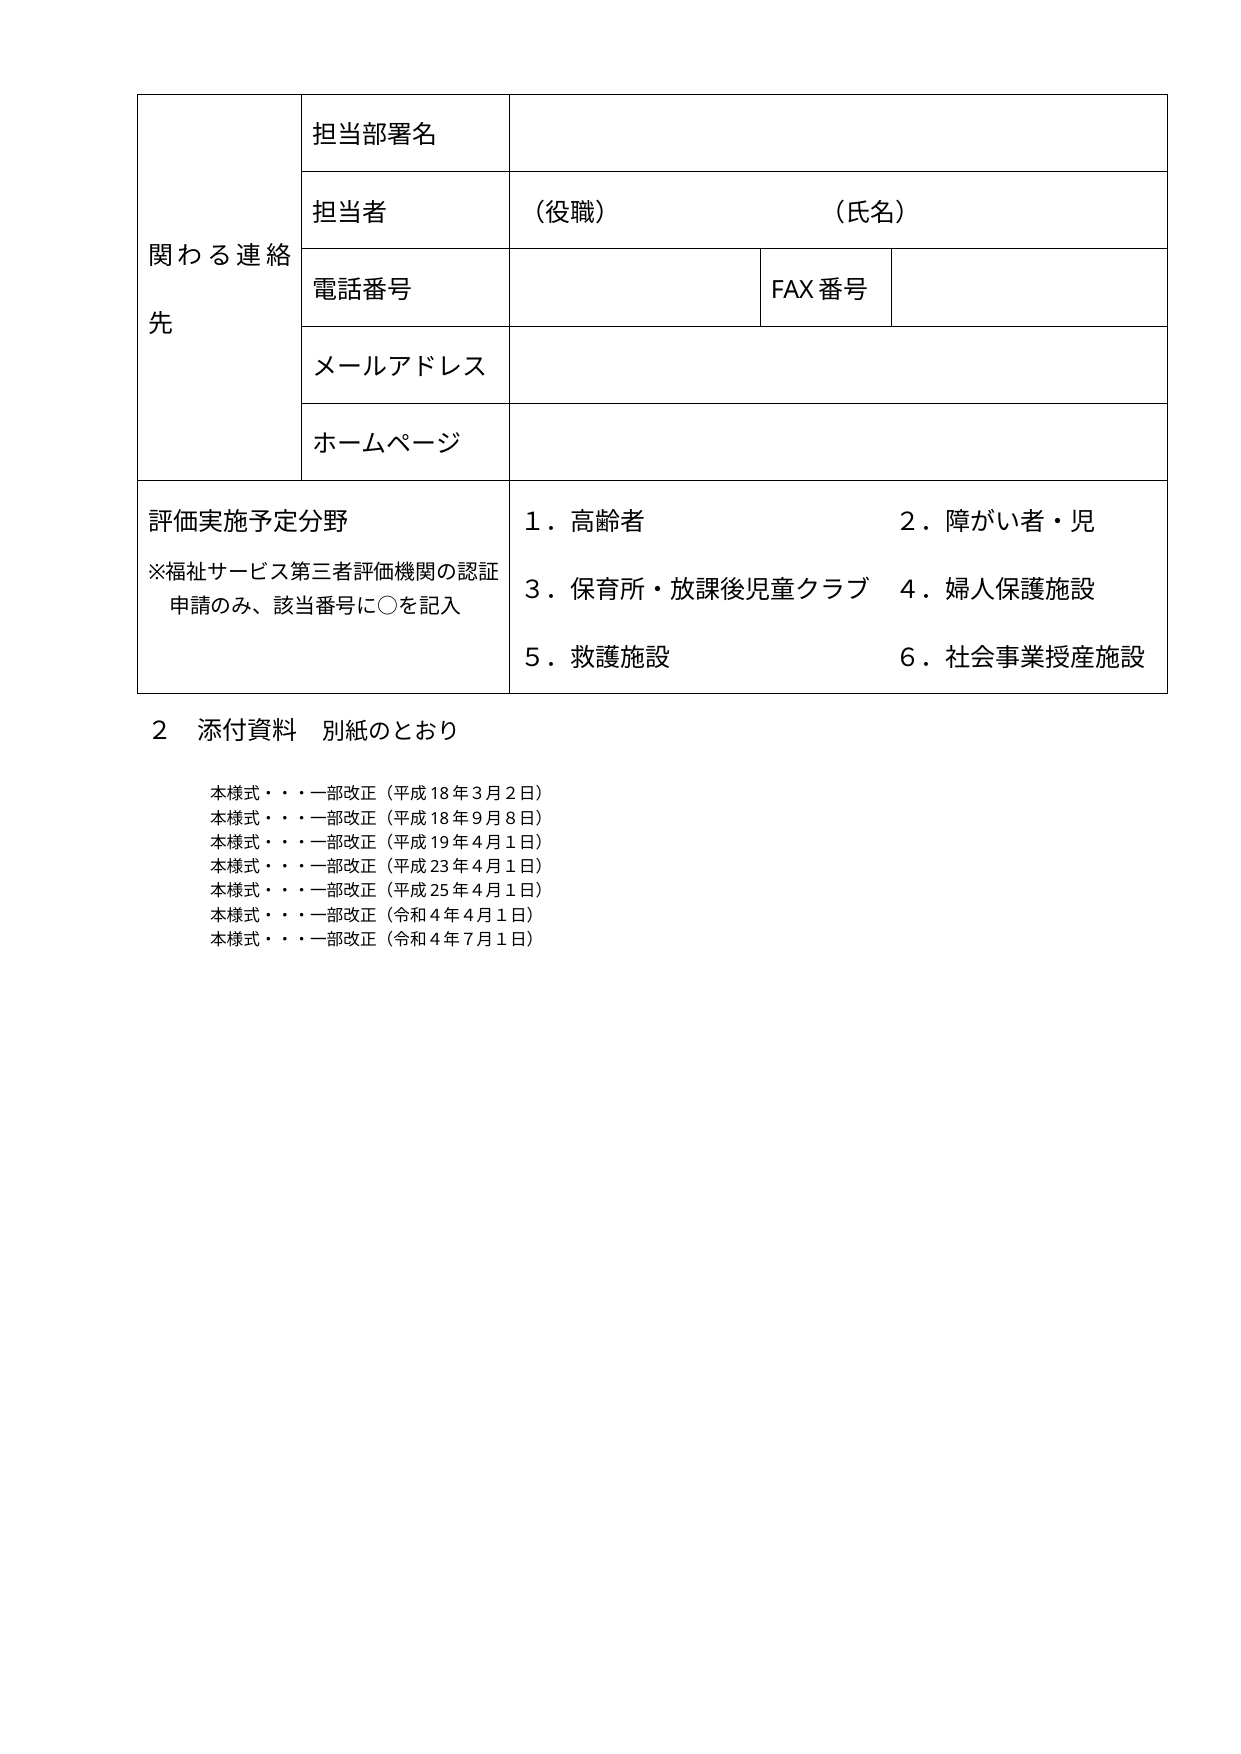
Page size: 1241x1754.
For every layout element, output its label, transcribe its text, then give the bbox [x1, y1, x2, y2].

text 本様式・・・一部改正（平成18年３月２日） [210, 780, 1092, 805]
table_cell １．高齢者 ２．障がい者・児 ３．保育所・放課後児童クラブ ４．婦人保護施設 ５．救護施設 ６．社会事業授産施設 [510, 481, 1167, 693]
table_cell メールアドレス [302, 327, 509, 403]
table_cell 評価事業に関わる連絡先 [138, 95, 301, 480]
text 本様式・・・一部改正（平成23年４月１日） [210, 853, 1092, 877]
table_cell 電話番号 [302, 249, 509, 326]
text 本様式・・・一部改正（平成18年９月８日） [210, 805, 1092, 829]
text ２ 添付資料 別紙のとおり [148, 694, 1092, 762]
table_cell [510, 327, 1167, 403]
table_cell [892, 249, 1167, 326]
table_cell （役職） （氏名） [510, 172, 1167, 248]
text 本様式・・・一部改正（令和４年４月１日） [210, 902, 1092, 926]
table_cell ホームページ [302, 404, 509, 480]
table_cell [510, 249, 760, 326]
text 本様式・・・一部改正（令和４年７月１日） [210, 926, 1092, 950]
table_cell 担当部署名 [302, 95, 509, 171]
table_cell 担当者 [302, 172, 509, 248]
table_cell [510, 404, 1167, 480]
table_cell [510, 95, 1167, 171]
table_cell 評価実施予定分野 ※福祉サービス第三者評価機関の認証申請のみ、該当番号に○を記入 [138, 481, 509, 693]
text 本様式・・・一部改正（平成19年４月１日） [210, 829, 1092, 853]
text 本様式・・・一部改正（平成25年４月１日） [210, 877, 1092, 902]
table_cell FAX番号 [761, 249, 891, 326]
